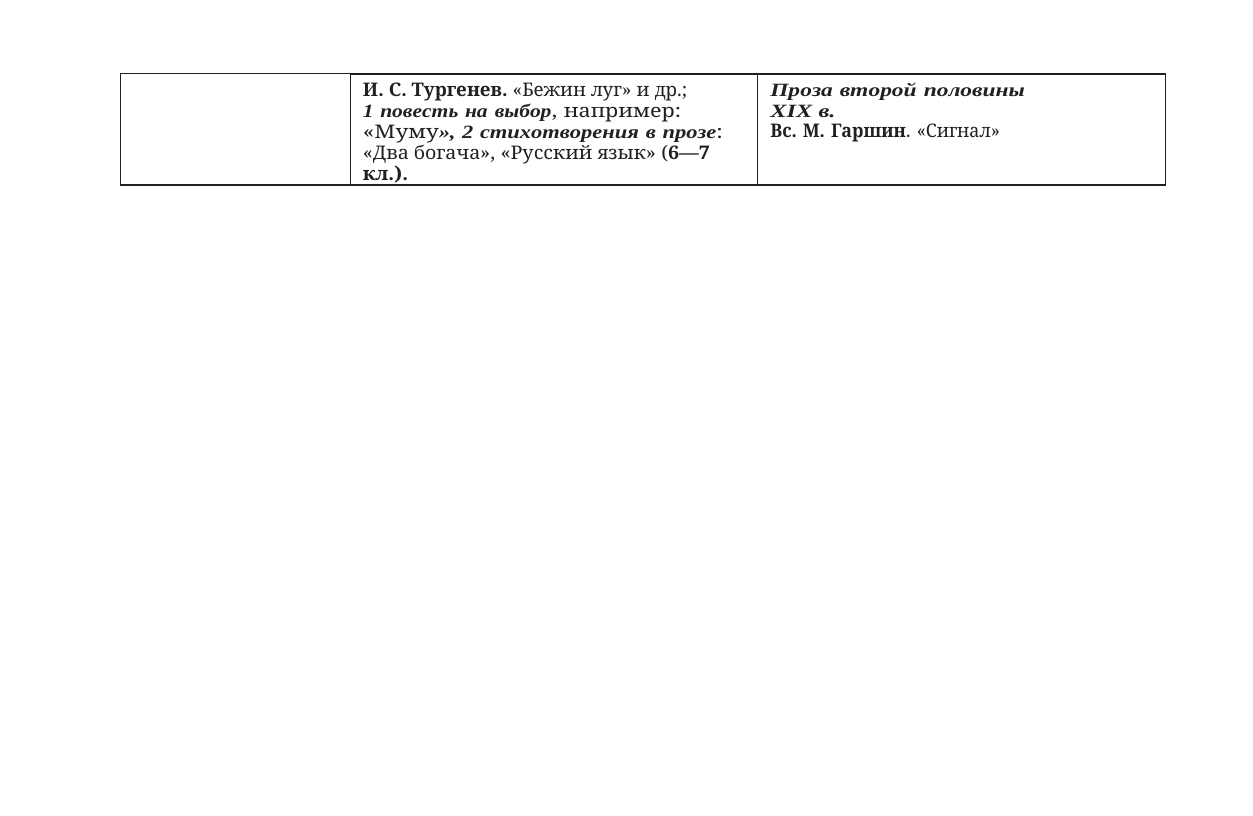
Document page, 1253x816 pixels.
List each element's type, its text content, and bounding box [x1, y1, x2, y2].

table_cell [121, 74, 350, 184]
table_cell И. С. Тургенев. «Бежин луг» и др.; 1 повесть на выбор, например: «Муму», 2 стихотворения в прозе: «Два богача», «Русский язык» (6—7 кл.). [351, 75, 757, 184]
table_cell Проза второй половины XIX в. Вс. М. Гаршин. «Сигнал» [758, 75, 1165, 184]
